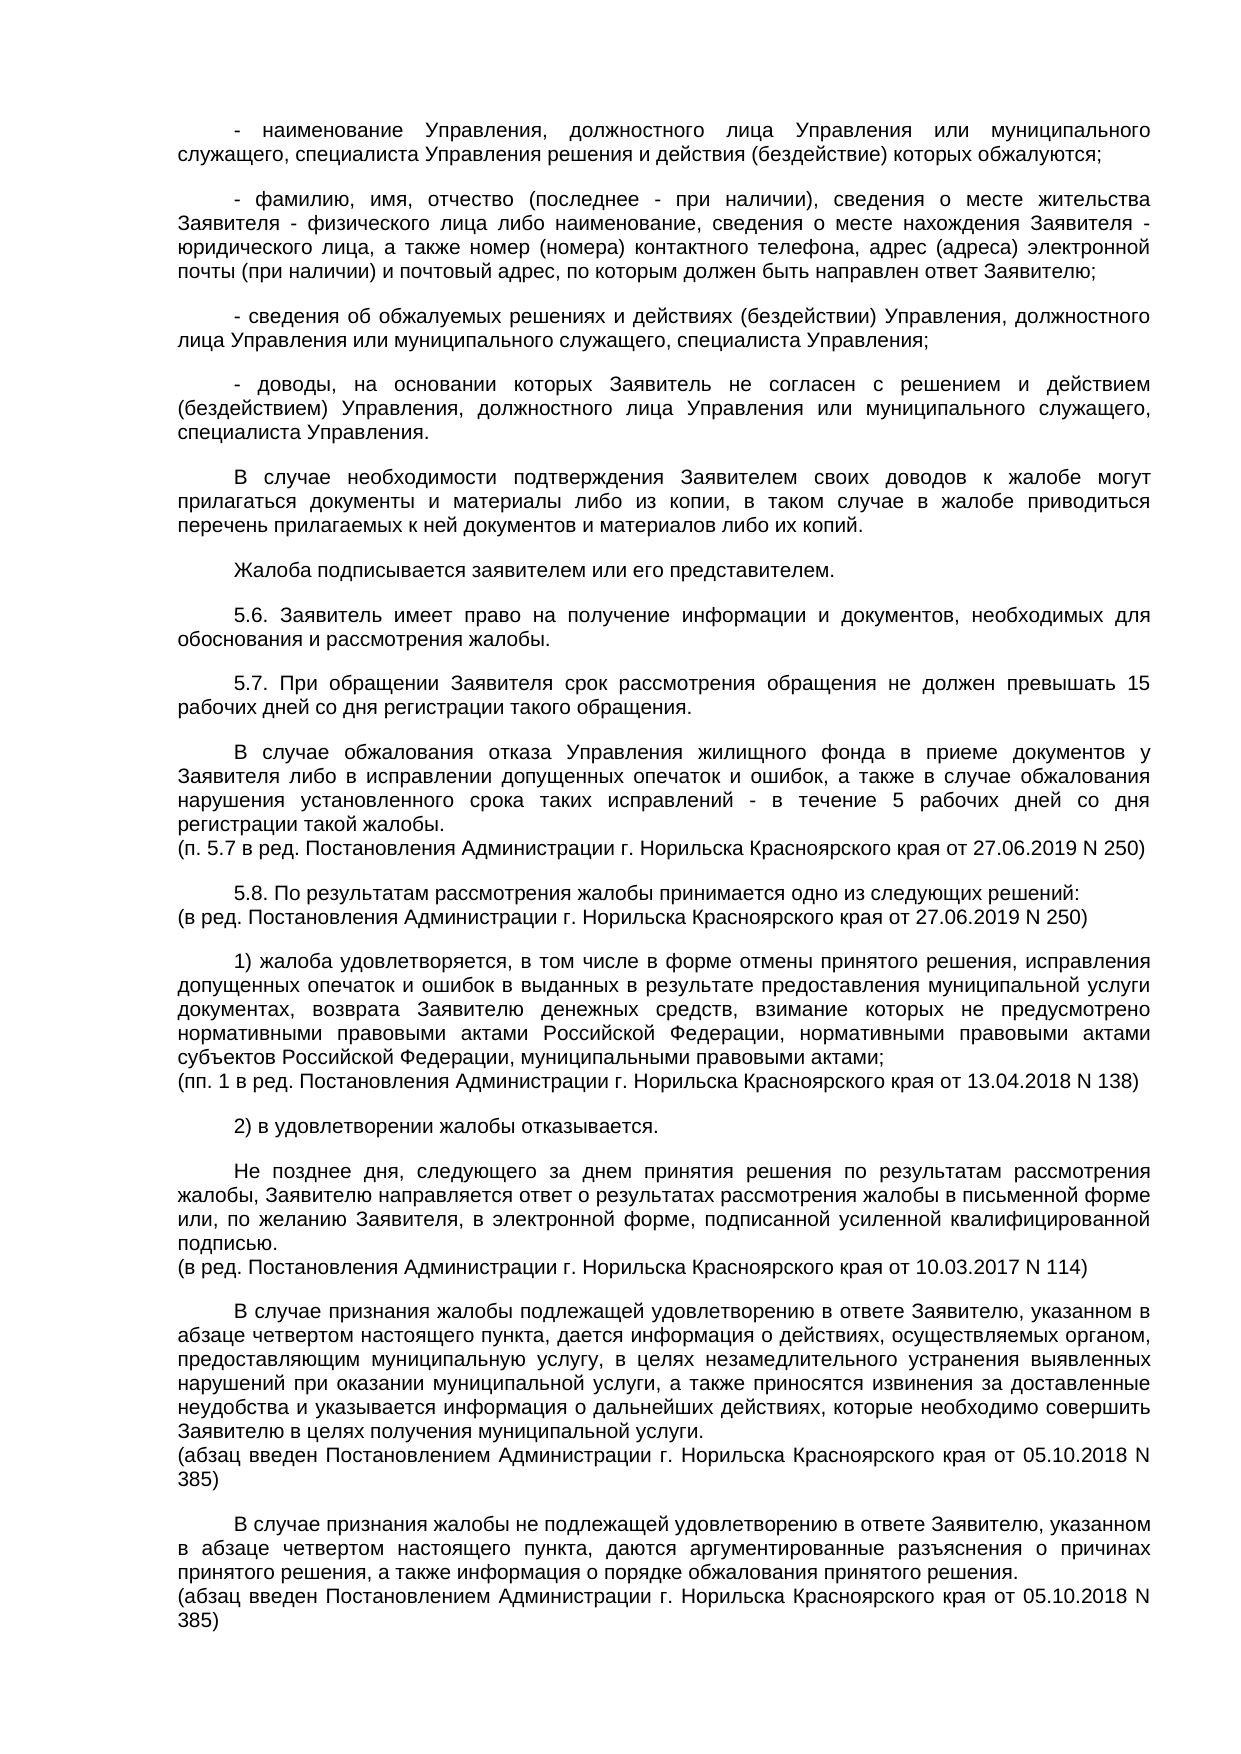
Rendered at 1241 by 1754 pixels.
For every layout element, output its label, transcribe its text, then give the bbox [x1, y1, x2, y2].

text - доводы, на основании которых Заявитель не согласен с решением и действием (бездействием) Управления, должностного лица Управления или муниципального служащего, специалиста Управления. [177, 372, 1152, 444]
text В случае признания жалобы подлежащей удовлетворению в ответе Заявителю, указанном в абзаце четвертом настоящего пункта, дается информация о действиях, осуществляемых органом, предоставляющим муниципальную услугу, в целях незамедлительного устранения выявленных нарушений при оказании муниципальной услуги, а также приносятся извинения за доставленные неудобства и указывается информация о дальнейших действиях, которые необходимо совершить Заявителю в целях получения муниципальной услуги. [177, 1299, 1152, 1443]
text - наименование Управления, должностного лица Управления или муниципального служащего, специалиста Управления решения и действия (бездействие) которых обжалуются; [177, 118, 1152, 166]
text 5.7. При обращении Заявителя срок рассмотрения обращения не должен превышать 15 рабочих дней со дня регистрации такого обращения. [177, 671, 1152, 719]
text 1) жалоба удовлетворяется, в том числе в форме отмены принятого решения, исправления допущенных опечаток и ошибок в выданных в результате предоставления муниципальной услуги документах, возврата Заявителю денежных средств, взимание которых не предусмотрено нормативными правовыми актами Российской Федерации, нормативными правовыми актами субъектов Российской Федерации, муниципальными правовыми актами; [177, 949, 1152, 1069]
text 2) в удовлетворении жалобы отказывается. [177, 1114, 1152, 1138]
text Жалоба подписывается заявителем или его представителем. [177, 558, 1152, 582]
text В случае необходимости подтверждения Заявителем своих доводов к жалобе могут прилагаться документы и материалы либо из копии, в таком случае в жалобе приводиться перечень прилагаемых к ней документов и материалов либо их копий. [177, 465, 1152, 537]
text В случае обжалования отказа Управления жилищного фонда в приеме документов у Заявителя либо в исправлении допущенных опечаток и ошибок, а также в случае обжалования нарушения установленного срока таких исправлений - в течение 5 рабочих дней со дня регистрации такой жалобы. [177, 740, 1152, 836]
text В случае признания жалобы не подлежащей удовлетворению в ответе Заявителю, указанном в абзаце четвертом настоящего пункта, даются аргументированные разъяснения о причинах принятого решения, а также информация о порядке обжалования принятого решения. [177, 1512, 1152, 1584]
text (абзац введен Постановлением Администрации г. Норильска Красноярского края от 05.10.2018 N 385) [177, 1443, 1152, 1491]
text (в ред. Постановления Администрации г. Норильска Красноярского края от 10.03.2017 N 114) [177, 1254, 1152, 1278]
text (абзац введен Постановлением Администрации г. Норильска Красноярского края от 05.10.2018 N 385) [177, 1584, 1152, 1632]
text - сведения об обжалуемых решениях и действиях (бездействии) Управления, должностного лица Управления или муниципального служащего, специалиста Управления; [177, 303, 1152, 351]
text (в ред. Постановления Администрации г. Норильска Красноярского края от 27.06.2019 N 250) [177, 904, 1152, 928]
text 5.6. Заявитель имеет право на получение информации и документов, необходимых для обоснования и рассмотрения жалобы. [177, 602, 1152, 650]
text Не позднее дня, следующего за днем принятия решения по результатам рассмотрения жалобы, Заявителю направляется ответ о результатах рассмотрения жалобы в письменной форме или, по желанию Заявителя, в электронной форме, подписанной усиленной квалифицированной подписью. [177, 1159, 1152, 1254]
text 5.8. По результатам рассмотрения жалобы принимается одно из следующих решений: [177, 881, 1152, 904]
text - фамилию, имя, отчество (последнее - при наличии), сведения о месте жительства Заявителя - физического лица либо наименование, сведения о месте нахождения Заявителя - юридического лица, а также номер (номера) контактного телефона, адрес (адреса) электронной почты (при наличии) и почтовый адрес, по которым должен быть направлен ответ Заявителю; [177, 187, 1152, 283]
text (п. 5.7 в ред. Постановления Администрации г. Норильска Красноярского края от 27.06.2019 N 250) [177, 836, 1152, 860]
text (пп. 1 в ред. Постановления Администрации г. Норильска Красноярского края от 13.04.2018 N 138) [177, 1069, 1152, 1093]
